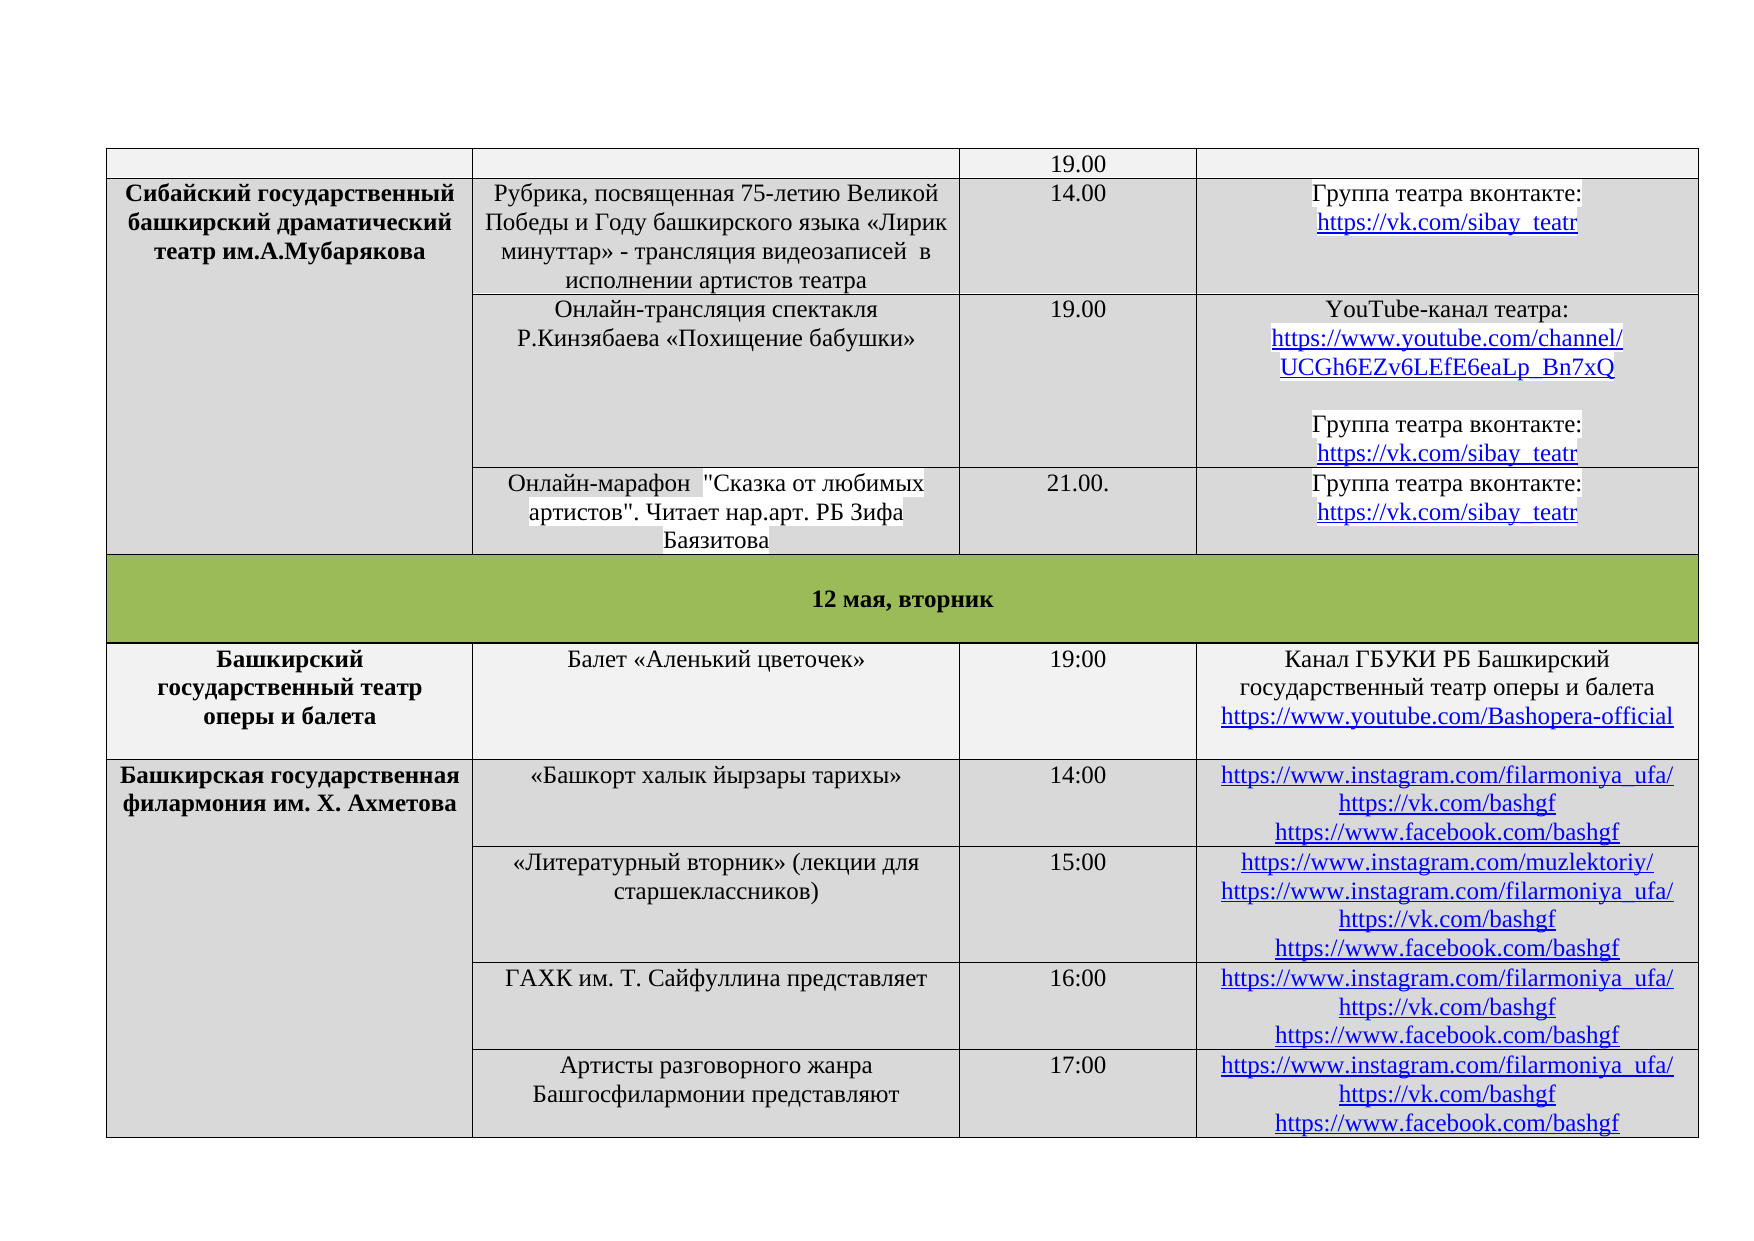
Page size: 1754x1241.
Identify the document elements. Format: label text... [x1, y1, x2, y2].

table_cell https://www.instagram.com/filarmoniya_ufa/ https://vk.com/bashgf https://www.facebook.com/bashgf [1197, 963, 1698, 1049]
table_cell 14.00 [960, 179, 1196, 293]
table_cell https://www.instagram.com/filarmoniya_ufa/ https://vk.com/bashgf https://www.facebook.com/bashgf [1197, 1050, 1698, 1137]
table_cell 14:00 [960, 760, 1196, 846]
table_cell YouTube-канал театра: https://www.youtube.com/channel/UCGh6EZv6LEfE6eaLp_Bn7xQ Группа театра вконтакте: https://vk.com/sibay_teatr [1197, 295, 1698, 467]
table_cell ГАХК им. Т. Сайфуллина представляет [473, 963, 959, 1049]
table_cell https://www.instagram.com/filarmoniya_ufa/ https://vk.com/bashgf https://www.facebook.com/bashgf [1197, 760, 1698, 846]
table_cell 09.00-21.00 19.00 [960, 149, 1196, 177]
table_cell Онлайн-трансляция спектакля Р.Кинзябаева «Похищение бабушки» [473, 295, 959, 467]
table_cell https://www.instagram.com/muzlektoriy/ https://www.instagram.com/filarmoniya_ufa/ https://vk.com/bashgf https://www.facebook.com/bashgf [1197, 847, 1698, 962]
table_header 19:00 [960, 644, 1196, 759]
table_cell Онлайн-марафон "Сказка от любимых артистов". Читает нар.арт. РБ Зифа Баязитова [769, 468, 959, 554]
table_header Балет «Аленький цветочек» [473, 644, 959, 759]
table_cell Группа театра вконтакте: https://vk.com/sibay_teatr [1197, 179, 1698, 293]
table_cell Артисты разговорного жанра Башгосфилармонии представляют [473, 1050, 959, 1137]
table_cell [1197, 149, 1698, 177]
table_cell 17:00 [960, 1050, 1196, 1137]
table_cell «Литературный вторник» (лекции для старшеклассников) [473, 847, 959, 962]
table_cell 15:00 [960, 847, 1196, 962]
table_cell 19.00 [960, 295, 1196, 467]
table_cell 16:00 [960, 963, 1196, 1049]
table_cell Онлайн-марафон "Сказка от любимых артистов". Читает нар.арт. РБ Зифа Баязитова [473, 468, 703, 554]
table_cell Башкирская государственная филармония им. Х. Ахметова [107, 760, 472, 1137]
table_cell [473, 149, 959, 177]
table_cell Рубрика, посвященная 75-летию Великой Победы и Году башкирского языка «Лирик минуттар» - трансляция видеозаписей в исполнении артистов театра [473, 179, 959, 293]
table_cell Сибайский государственный башкирский драматический театр им.А.Мубарякова [107, 179, 472, 554]
table_cell «Башкорт халык йырзары тарихы» [473, 760, 959, 846]
table_cell 21.00. [960, 468, 1196, 554]
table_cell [107, 149, 472, 177]
table_cell Группа театра вконтакте: https://vk.com/sibay_teatr [1197, 468, 1698, 554]
table_cell 12 мая, вторник [107, 555, 1698, 642]
table_header Башкирский государственный театр оперы и балета [107, 644, 472, 759]
table_header Канал ГБУКИ РБ Башкирский государственный театр оперы и балета https://www.youtube.com/Bashopera-official [1197, 644, 1698, 759]
